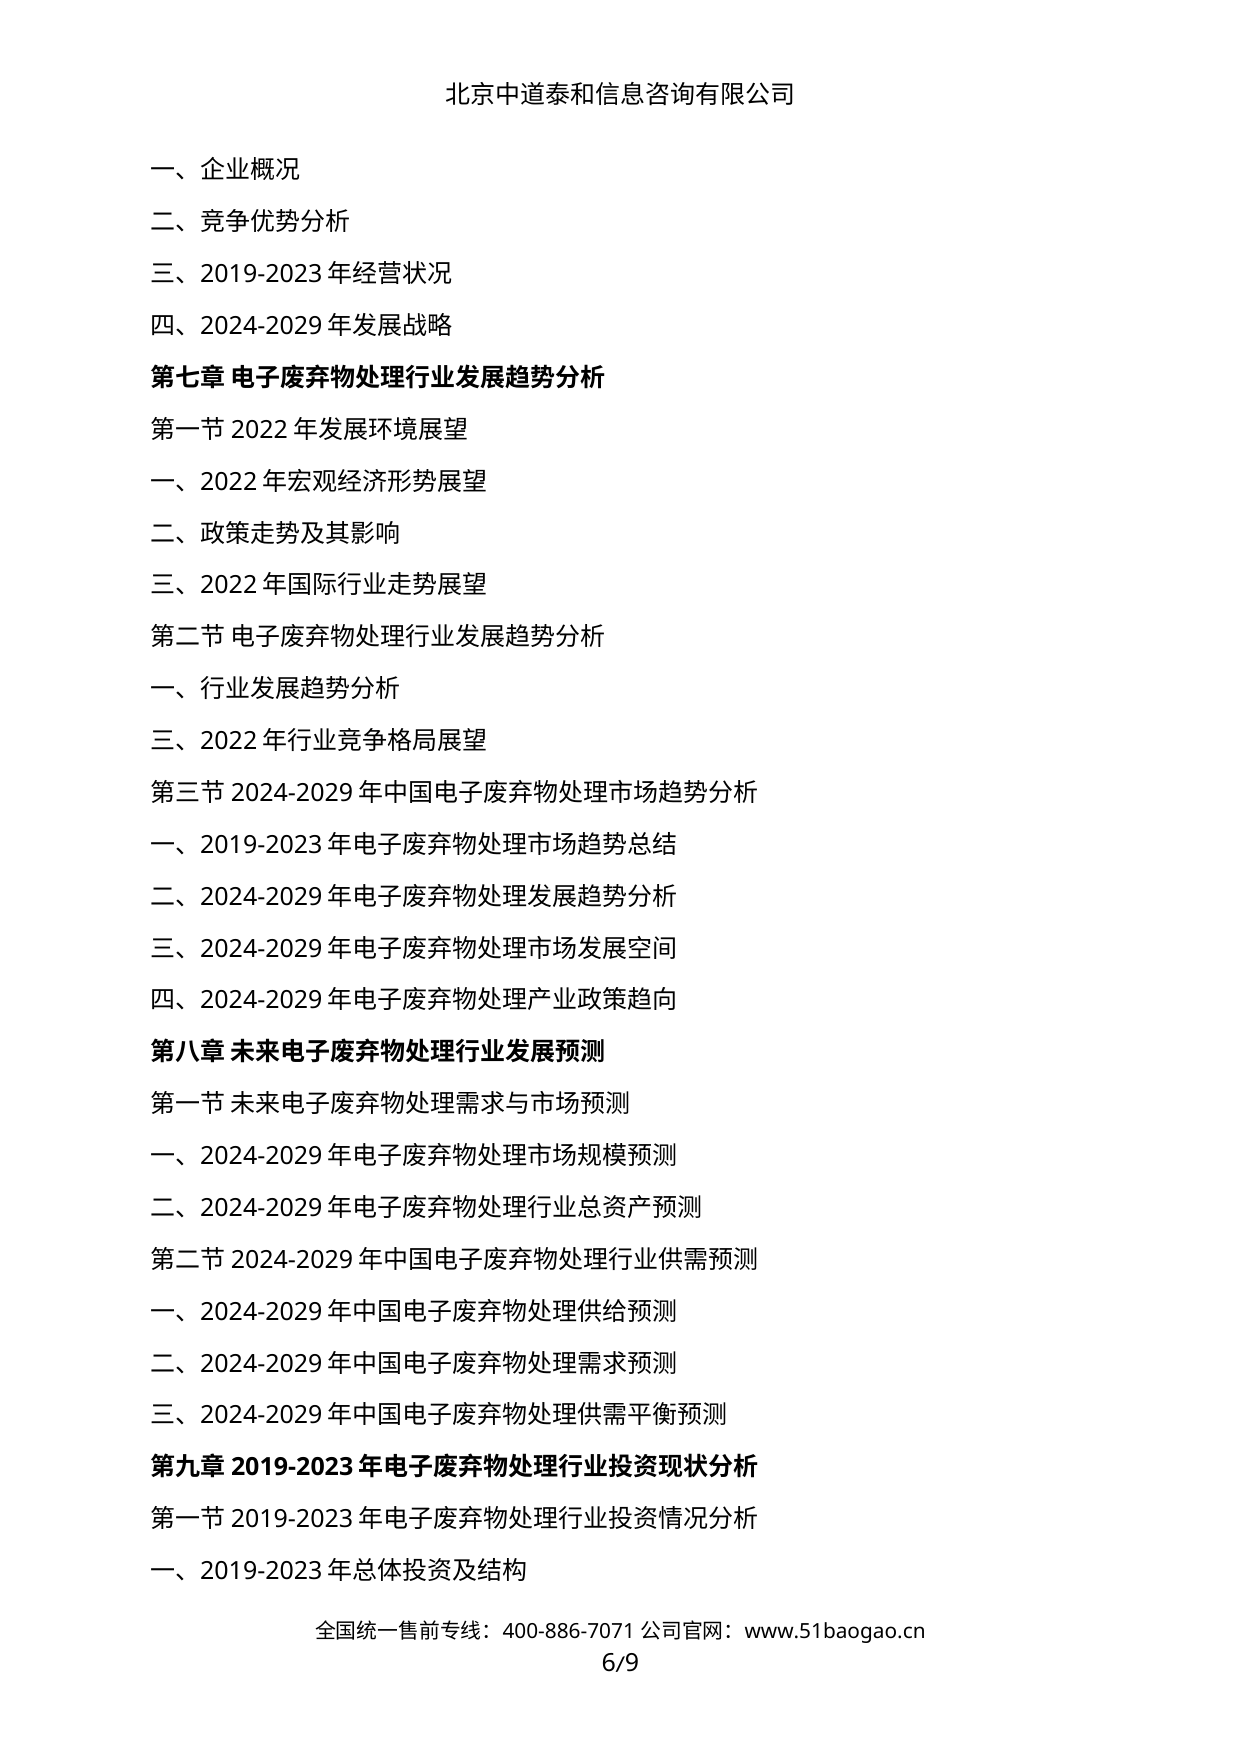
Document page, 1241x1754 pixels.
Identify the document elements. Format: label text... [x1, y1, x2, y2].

text 三、2022年国际行业走势展望 [150, 565, 1090, 601]
text 第二节 2024-2029年中国电子废弃物处理行业供需预测 [150, 1239, 1090, 1276]
text 三、2024-2029年电子废弃物处理市场发展空间 [150, 928, 1090, 964]
text 一、行业发展趋势分析 [150, 669, 1090, 705]
text 第二节 电子废弃物处理行业发展趋势分析 [150, 617, 1090, 653]
text 三、2022年行业竞争格局展望 [150, 721, 1090, 757]
text 第九章 2019-2023年电子废弃物处理行业投资现状分析 [150, 1447, 1090, 1483]
text 第三节 2024-2029年中国电子废弃物处理市场趋势分析 [150, 772, 1090, 809]
text 一、2024-2029年电子废弃物处理市场规模预测 [150, 1136, 1090, 1172]
text 第一节 2019-2023年电子废弃物处理行业投资情况分析 [150, 1499, 1090, 1535]
text 三、2024-2029年中国电子废弃物处理供需平衡预测 [150, 1395, 1090, 1431]
text 第七章 电子废弃物处理行业发展趋势分析 [150, 357, 1090, 394]
text 二、政策走势及其影响 [150, 513, 1090, 549]
text 三、2019-2023年经营状况 [150, 254, 1090, 290]
text 一、2022年宏观经济形势展望 [150, 461, 1090, 497]
text 二、2024-2029年电子废弃物处理发展趋势分析 [150, 876, 1090, 912]
text 一、2019-2023年电子废弃物处理市场趋势总结 [150, 824, 1090, 861]
text 四、2024-2029年电子废弃物处理产业政策趋向 [150, 980, 1090, 1016]
text 一、2019-2023年总体投资及结构 [150, 1551, 1090, 1587]
text 二、竞争优势分析 [150, 202, 1090, 238]
text 四、2024-2029年发展战略 [150, 306, 1090, 342]
text 一、2024-2029年中国电子废弃物处理供给预测 [150, 1291, 1090, 1327]
text 一、企业概况 [150, 150, 1090, 186]
text 二、2024-2029年中国电子废弃物处理需求预测 [150, 1343, 1090, 1379]
text 二、2024-2029年电子废弃物处理行业总资产预测 [150, 1187, 1090, 1224]
text 第八章 未来电子废弃物处理行业发展预测 [150, 1032, 1090, 1068]
text 第一节 2022年发展环境展望 [150, 409, 1090, 446]
text 第一节 未来电子废弃物处理需求与市场预测 [150, 1084, 1090, 1120]
